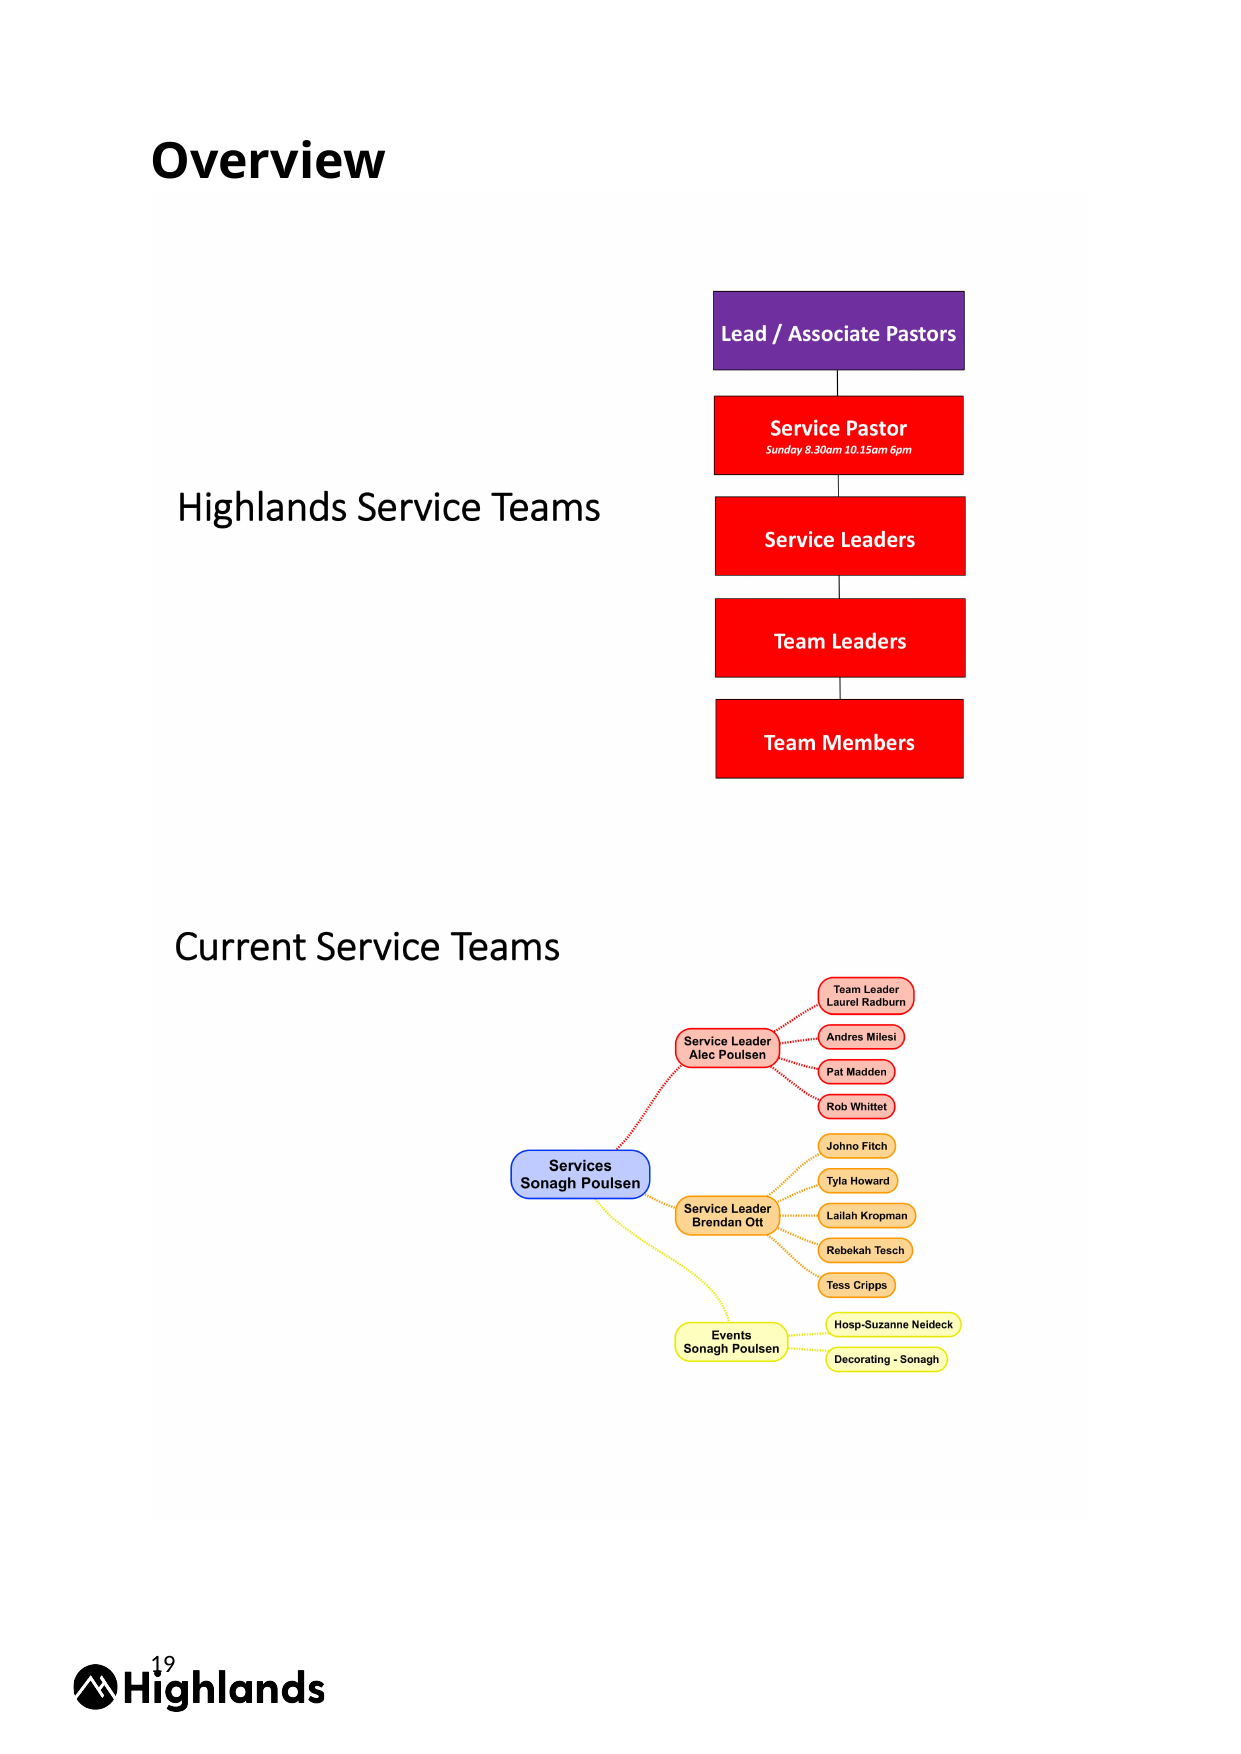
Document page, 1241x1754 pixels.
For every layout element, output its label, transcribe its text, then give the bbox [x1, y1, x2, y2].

picture [150, 192, 1090, 1522]
picture [73, 1664, 325, 1712]
text Overview [150, 124, 1090, 192]
